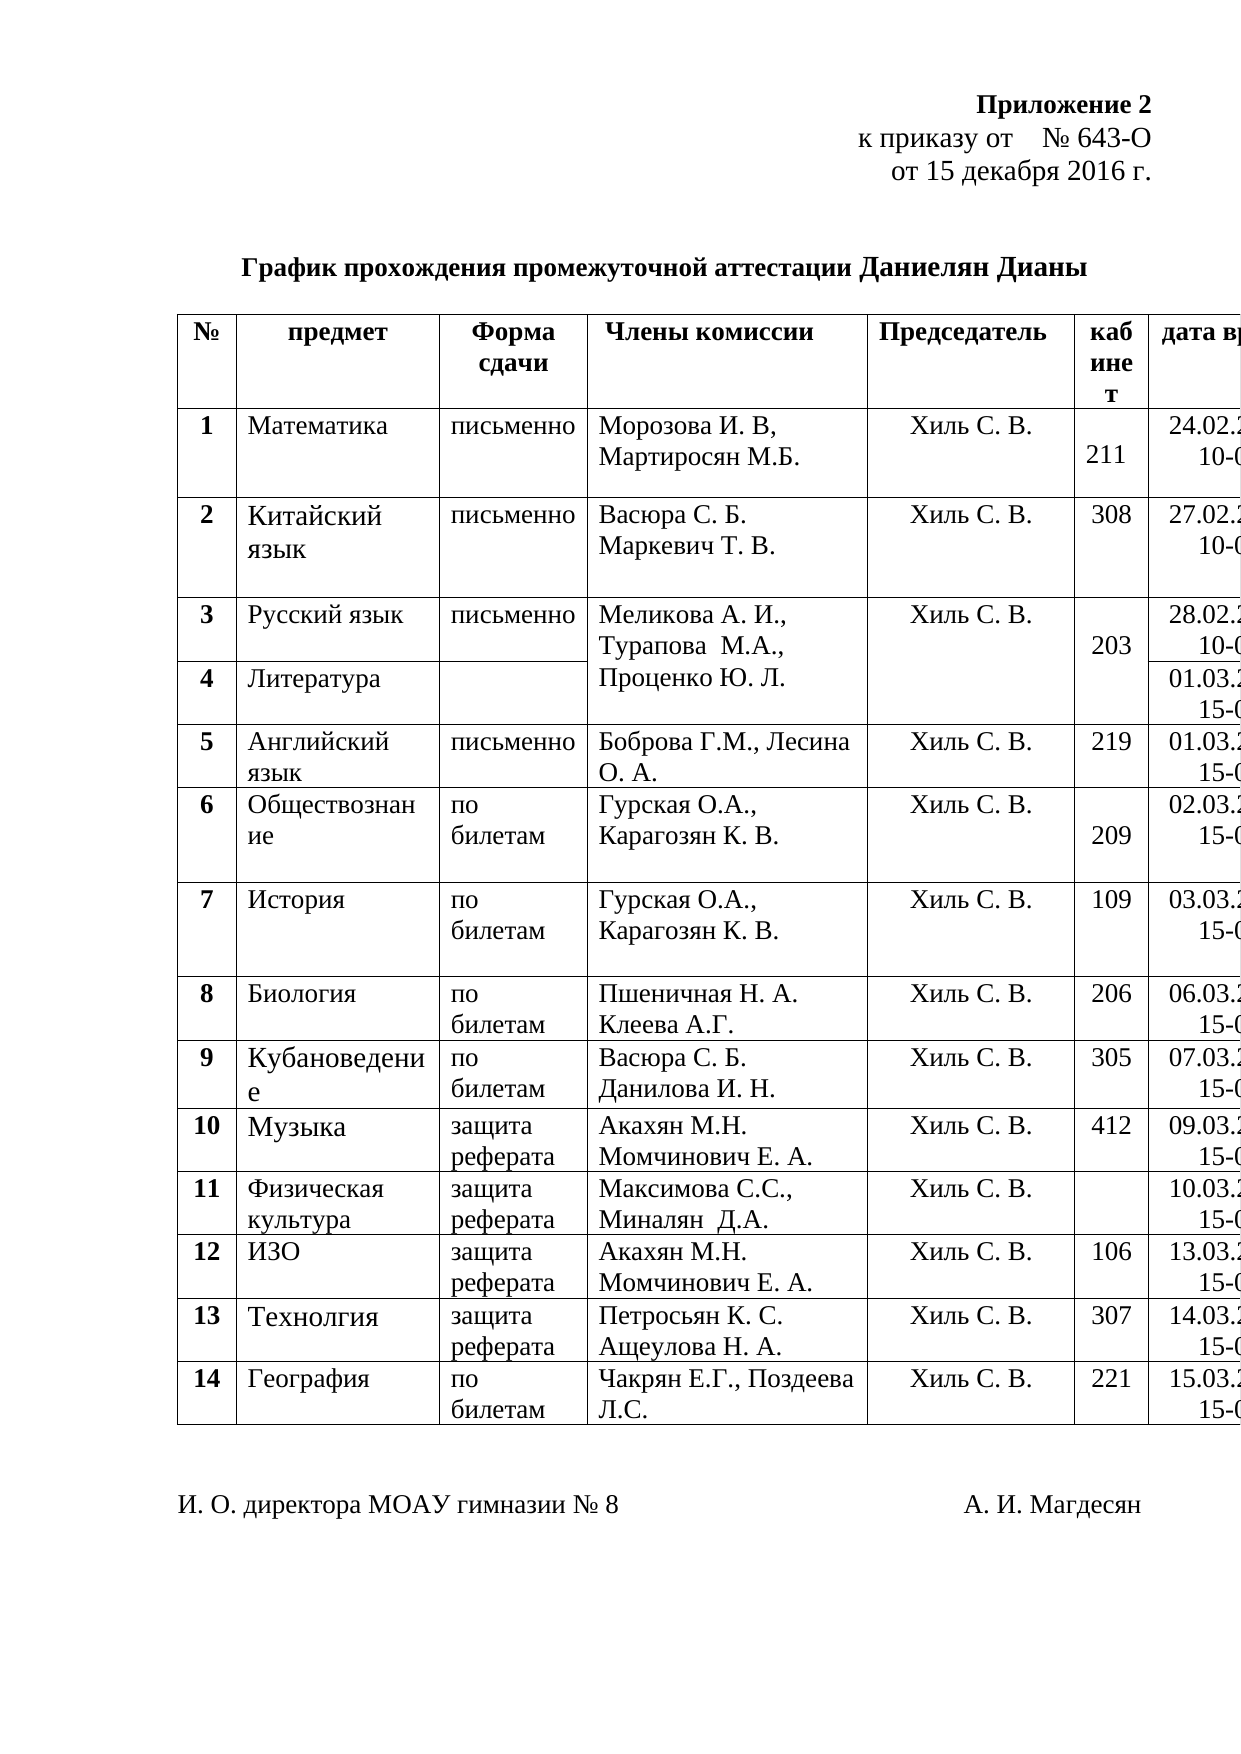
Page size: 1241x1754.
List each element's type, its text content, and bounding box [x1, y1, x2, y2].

table_cell Литература [237, 662, 439, 724]
table_cell Хиль С. В. [868, 883, 1074, 976]
table_cell Васюра С. Б. Данилова И. Н. [588, 1041, 867, 1108]
table_cell по билетам [440, 788, 587, 882]
table_cell защита реферата [440, 1109, 587, 1171]
table_cell 3 [178, 598, 236, 661]
table_cell защита реферата [440, 1235, 587, 1298]
table_cell Китайский язык [237, 498, 439, 597]
table_cell [440, 662, 587, 724]
table_header Члены комиссии [588, 315, 867, 408]
table_cell Хиль С. В. [868, 1172, 1074, 1234]
table_cell 10.03.2016 15-00 [1149, 1172, 1240, 1234]
table_cell 106 [1075, 1235, 1148, 1298]
table_cell 12 [178, 1235, 236, 1298]
table_cell 13.03.2016 15-00 [1149, 1235, 1240, 1298]
table_cell [1075, 1172, 1148, 1234]
table_cell Хиль С. В. [868, 977, 1074, 1039]
text Приложение 2 [177, 89, 1152, 120]
table_cell 219 [1075, 725, 1148, 787]
table_cell 203 [1075, 598, 1148, 724]
table_cell Морозова И. В, Мартиросян М.Б. [588, 409, 867, 497]
table_cell 02.03.2016 15-00 [1149, 788, 1240, 882]
table_cell Максимова С.С., Миналян Д.А. [588, 1172, 867, 1234]
table_cell 4 [178, 662, 236, 724]
table_cell Боброва Г.М., Лесина О. А. [588, 725, 867, 787]
table_cell 27.02.2016 10-00 [1149, 498, 1240, 597]
table_cell География [237, 1362, 439, 1424]
table_cell Биология [237, 977, 439, 1039]
table_cell Хиль С. В. [868, 1235, 1074, 1298]
table_cell 01.03.2016 15-00 [1149, 725, 1240, 787]
table_cell 14.03.2016 15-00 [1149, 1299, 1240, 1361]
table_cell 307 [1075, 1299, 1148, 1361]
table_cell 14 [178, 1362, 236, 1424]
table_cell 8 [178, 977, 236, 1039]
text к приказу от № 643-О от 15 декабря 2016 г. [177, 120, 1152, 187]
table_header предмет [237, 315, 439, 408]
table_cell Акахян М.Н. Момчинович Е. А. [588, 1109, 867, 1171]
table_cell 7 [178, 883, 236, 976]
table_cell Гурская О.А., Карагозян К. В. [588, 788, 867, 882]
table_cell письменно [440, 498, 587, 597]
table_cell Акахян М.Н. Момчинович Е. А. [588, 1235, 867, 1298]
table_cell Хиль С. В. [868, 498, 1074, 597]
table_cell 1 [178, 409, 236, 497]
table_cell 211 [1075, 409, 1148, 497]
table_cell 2 [178, 498, 236, 597]
table_cell по билетам [440, 883, 587, 976]
table_cell защита реферата [440, 1299, 587, 1361]
table_cell Физическая культура [237, 1172, 439, 1234]
table_cell 9 [178, 1041, 236, 1108]
table_cell Обществознание [237, 788, 439, 882]
table_cell письменно [440, 598, 587, 661]
table_cell 221 [1075, 1362, 1148, 1424]
table_cell 24.02.2016 10-00 [1149, 409, 1240, 497]
table_cell ИЗО [237, 1235, 439, 1298]
table_cell Математика [237, 409, 439, 497]
text И. О. директора МОАУ гимназии № 8 А. И. Магдесян [177, 1488, 1152, 1519]
table_cell письменно [440, 409, 587, 497]
table_cell Хиль С. В. [868, 788, 1074, 882]
table_cell защита реферата [440, 1172, 587, 1234]
table_cell Хиль С. В. [868, 1041, 1074, 1108]
table_cell письменно [440, 725, 587, 787]
table_cell Кубановедение [237, 1041, 439, 1108]
table_header дата время [1149, 315, 1240, 408]
table_cell 412 [1075, 1109, 1148, 1171]
table_cell Хиль С. В. [868, 409, 1074, 497]
table_cell 11 [178, 1172, 236, 1234]
table_cell Васюра С. Б. Маркевич Т. В. [588, 498, 867, 597]
table_cell 09.03.2016 15-00 [1149, 1109, 1240, 1171]
table_header Форма сдачи [440, 315, 587, 408]
table_header № [178, 315, 236, 408]
table_cell 5 [178, 725, 236, 787]
table_cell Хиль С. В. [868, 598, 1074, 724]
table_cell Хиль С. В. [868, 725, 1074, 787]
table_cell Хиль С. В. [868, 1299, 1074, 1361]
table_cell по билетам [440, 1041, 587, 1108]
table_cell 28.02.2016 10-00 [1149, 598, 1240, 661]
table_cell Чакрян Е.Г., Поздеева Л.С. [588, 1362, 867, 1424]
table_cell Технолгия [237, 1299, 439, 1361]
table_cell 305 [1075, 1041, 1148, 1108]
table_cell 10 [178, 1109, 236, 1171]
table_cell Хиль С. В. [868, 1109, 1074, 1171]
table_cell 6 [178, 788, 236, 882]
table_cell 209 [1075, 788, 1148, 882]
table_cell по билетам [440, 1362, 587, 1424]
table_cell по билетам [440, 977, 587, 1039]
table_header Председатель [868, 315, 1074, 408]
table_cell Петросьян К. С. Ащеулова Н. А. [588, 1299, 867, 1361]
table_cell 308 [1075, 498, 1148, 597]
table_cell 15.03.2016 15-00 [1149, 1362, 1240, 1424]
table_cell Гурская О.А., Карагозян К. В. [588, 883, 867, 976]
table_cell 03.03.2016 15-00 [1149, 883, 1240, 976]
table_cell 01.03.2016 15-00 [1149, 662, 1240, 724]
table_cell Меликова А. И., Турапова М.А., Проценко Ю. Л. [588, 598, 867, 724]
text График прохождения промежуточной аттестации Даниелян Дианы [177, 249, 1152, 283]
table_cell История [237, 883, 439, 976]
table_cell 206 [1075, 977, 1148, 1039]
table_cell 07.03.2016 15-00 [1149, 1041, 1240, 1108]
table_cell Музыка [237, 1109, 439, 1171]
table_cell 13 [178, 1299, 236, 1361]
table_cell Пшеничная Н. А. Клеева А.Г. [588, 977, 867, 1039]
table_cell Хиль С. В. [868, 1362, 1074, 1424]
table_cell 06.03.2016 15-00 [1149, 977, 1240, 1039]
table_cell Английский язык [237, 725, 439, 787]
table_cell Русский язык [237, 598, 439, 661]
table_cell 109 [1075, 883, 1148, 976]
table_header кабинет [1075, 315, 1148, 408]
